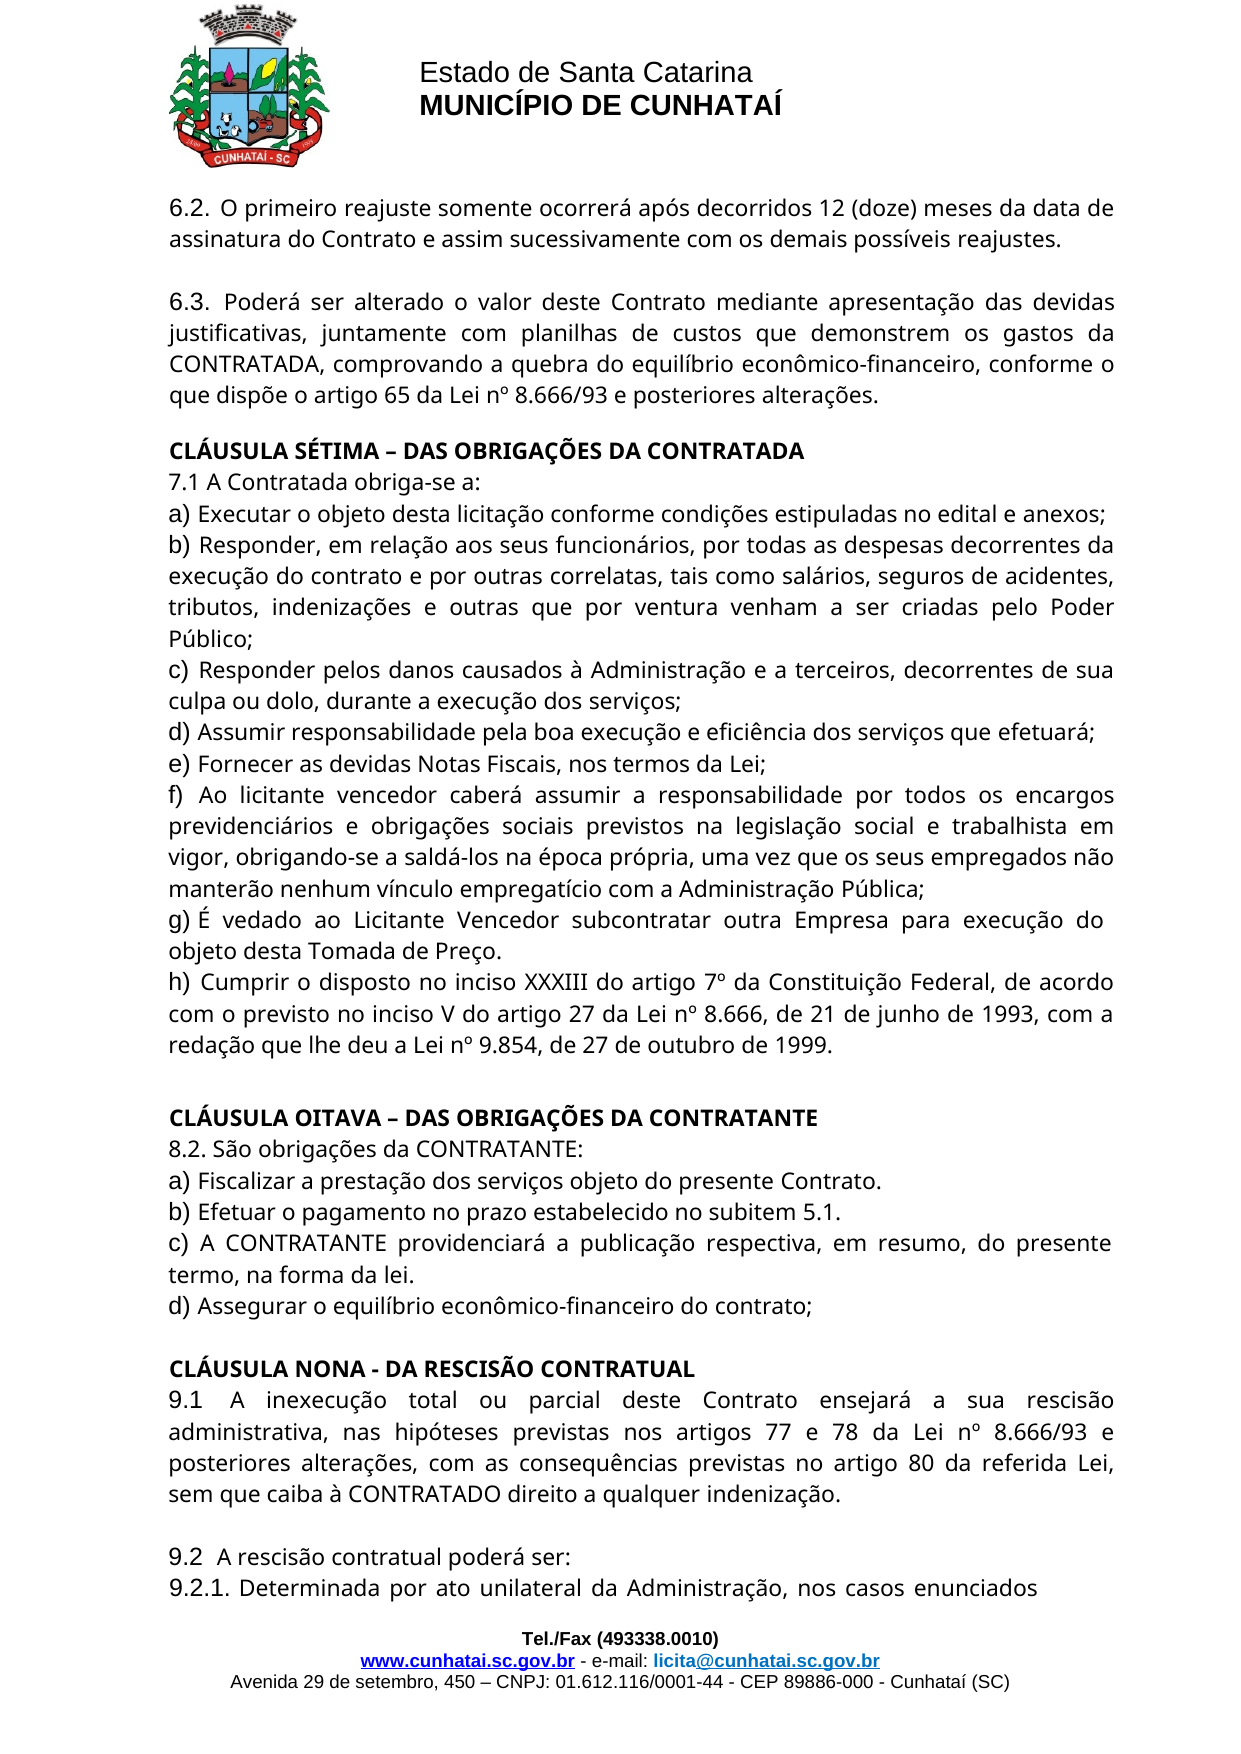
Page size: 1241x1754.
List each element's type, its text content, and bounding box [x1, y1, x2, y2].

text 8.2. São obrigações da CONTRATANTE: [168, 1133, 1128, 1164]
list Responder pelos danos causados à Administração e a terceiros, decorrentes de sua culpa ou dolo, durante a execução dos serviços; [168, 654, 1116, 716]
list Cumprir o disposto no inciso XXXIII do artigo 7º da Constituição Federal, de acordo com o previsto no inciso V do artigo 27 da Lei nº 8.666, de 21 de junho de 1993, com a redação que lhe deu a Lei nº 9.854, de 27 de outubro de 1999. [168, 966, 1116, 1060]
list A CONTRATANTE providenciará a publicação respectiva, em resumo, do presente termo, na forma da lei. [168, 1227, 1113, 1290]
list Efetuar o pagamento no prazo estabelecido no subitem 5.1. [168, 1196, 1128, 1227]
list Ao licitante vencedor caberá assumir a responsabilidade por todos os encargos previdenciários e obrigações sociais previstos na legislação social e trabalhista em vigor, obrigando-se a saldá-los na época própria, uma vez que os seus empregados não manterão nenhum vínculo empregatício com a Administração Pública; [168, 779, 1116, 904]
list É vedado ao Licitante Vencedor subcontratar outra Empresa para execução do objeto desta Tomada de Preço. [168, 904, 1104, 966]
picture [168, 4, 330, 168]
subtitle CLÁUSULA OITAVA – DAS OBRIGAÇÕES DA CONTRATANTE [169, 1102, 1128, 1133]
list Assegurar o equilíbrio econômico-financeiro do contrato; [168, 1290, 1128, 1321]
list Fornecer as devidas Notas Fiscais, nos termos da Lei; [168, 747, 1128, 779]
list Executar o objeto desta licitação conforme condições estipuladas no edital e anexos; [168, 497, 1128, 529]
list A rescisão contratual poderá ser: [168, 1541, 1128, 1572]
text 7.1 A Contratada obriga-se a: [168, 466, 1128, 497]
list Fiscalizar a prestação dos serviços objeto do presente Contrato. [168, 1165, 1128, 1196]
list Poderá ser alterado o valor deste Contrato mediante apresentação das devidas justificativas, juntamente com planilhas de custos que demonstrem os gastos da CONTRATADA, comprovando a quebra do equilíbrio econômico-financeiro, conforme o que dispõe o artigo 65 da Lei nº 8.666/93 e posteriores alterações. [169, 286, 1116, 411]
list O primeiro reajuste somente ocorrerá após decorridos 12 (doze) meses da data de assinatura do Contrato e assim sucessivamente com os demais possíveis reajustes. [169, 192, 1116, 254]
subtitle CLÁUSULA NONA - DA RESCISÃO CONTRATUAL [169, 1353, 1128, 1384]
list Assumir responsabilidade pela boa execução e eficiência dos serviços que efetuará; [168, 716, 1128, 747]
list A inexecução total ou parcial deste Contrato ensejará a sua rescisão administrativa, nas hipóteses previstas nos artigos 77 e 78 da Lei nº 8.666/93 e posteriores alterações, com as consequências previstas no artigo 80 da referida Lei, sem que caiba à CONTRATADO direito a qualquer indenização. [168, 1384, 1116, 1509]
list Determinada por ato unilateral da Administração, nos casos enunciados nos incisos I a XII e XVII do artigo 78 da Lei nº 8.666/93. [169, 1572, 1039, 1603]
list Responder, em relação aos seus funcionários, por todas as despesas decorrentes da execução do contrato e por outras correlatas, tais como salários, seguros de acidentes, tributos, indenizações e outras que por ventura venham a ser criadas pelo Poder Público; [168, 529, 1116, 654]
subtitle CLÁUSULA SÉTIMA – DAS OBRIGAÇÕES DA CONTRATADA [169, 435, 1128, 466]
